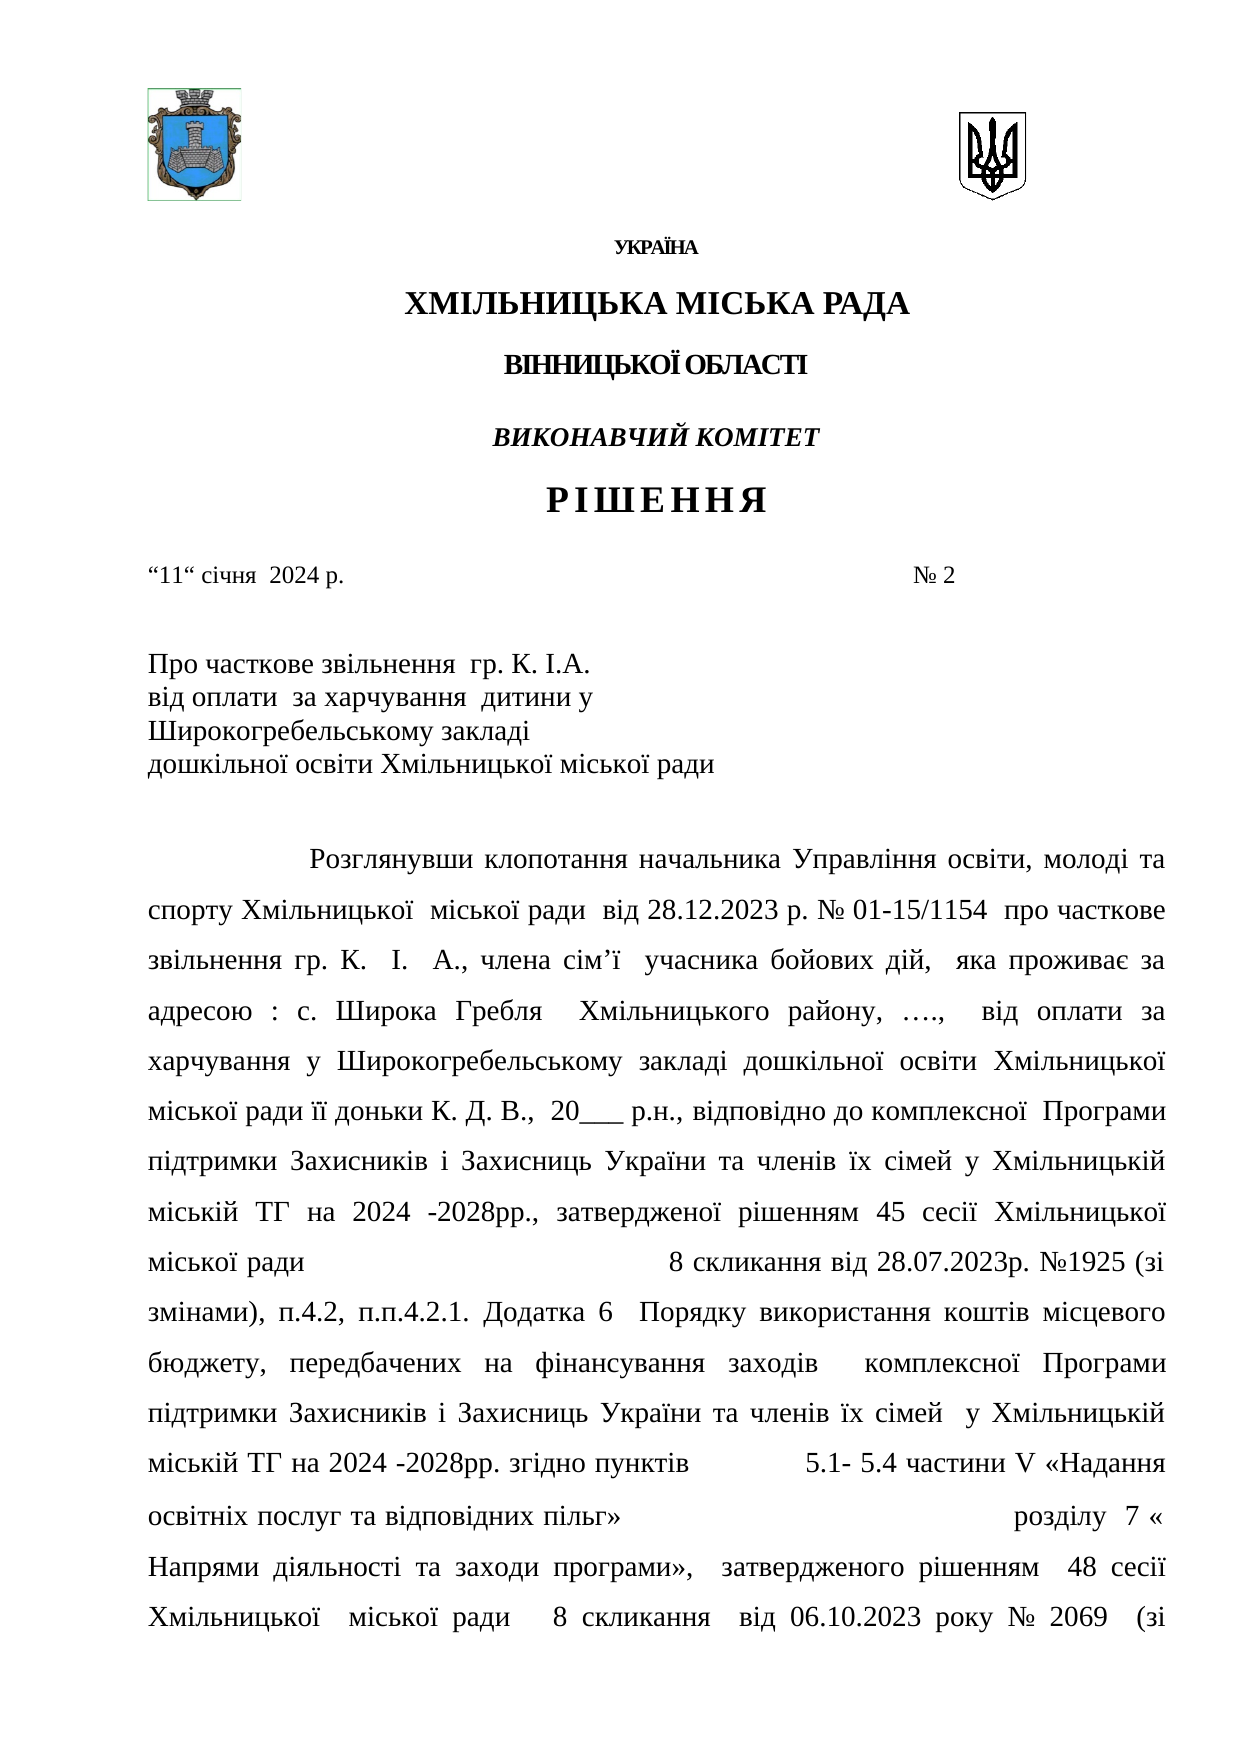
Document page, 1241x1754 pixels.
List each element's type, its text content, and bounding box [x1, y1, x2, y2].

text Про часткове звільнення гр. К. І.А. [148, 646, 1167, 679]
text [148, 842, 1167, 1633]
text ВІННИЦЬКОЇ ОБЛАСТІ [148, 347, 1167, 381]
text від оплати за харчування дитини у [148, 679, 1167, 713]
picture [958, 112, 1027, 201]
picture [147, 88, 242, 201]
text “11“ січня 2024 р. № 2 [148, 560, 1167, 589]
text Широкогребельському закладі [148, 713, 1167, 747]
text УКРАЇНА [148, 234, 1167, 259]
text Р І Ш Е Н Н Я [148, 477, 1167, 521]
text ХМІЛЬНИЦЬКА МІСЬКА РАДА [148, 284, 1167, 322]
text дошкільної освіти Хмільницької міської ради [148, 747, 1167, 780]
text виконавчий комітет [148, 421, 1167, 452]
